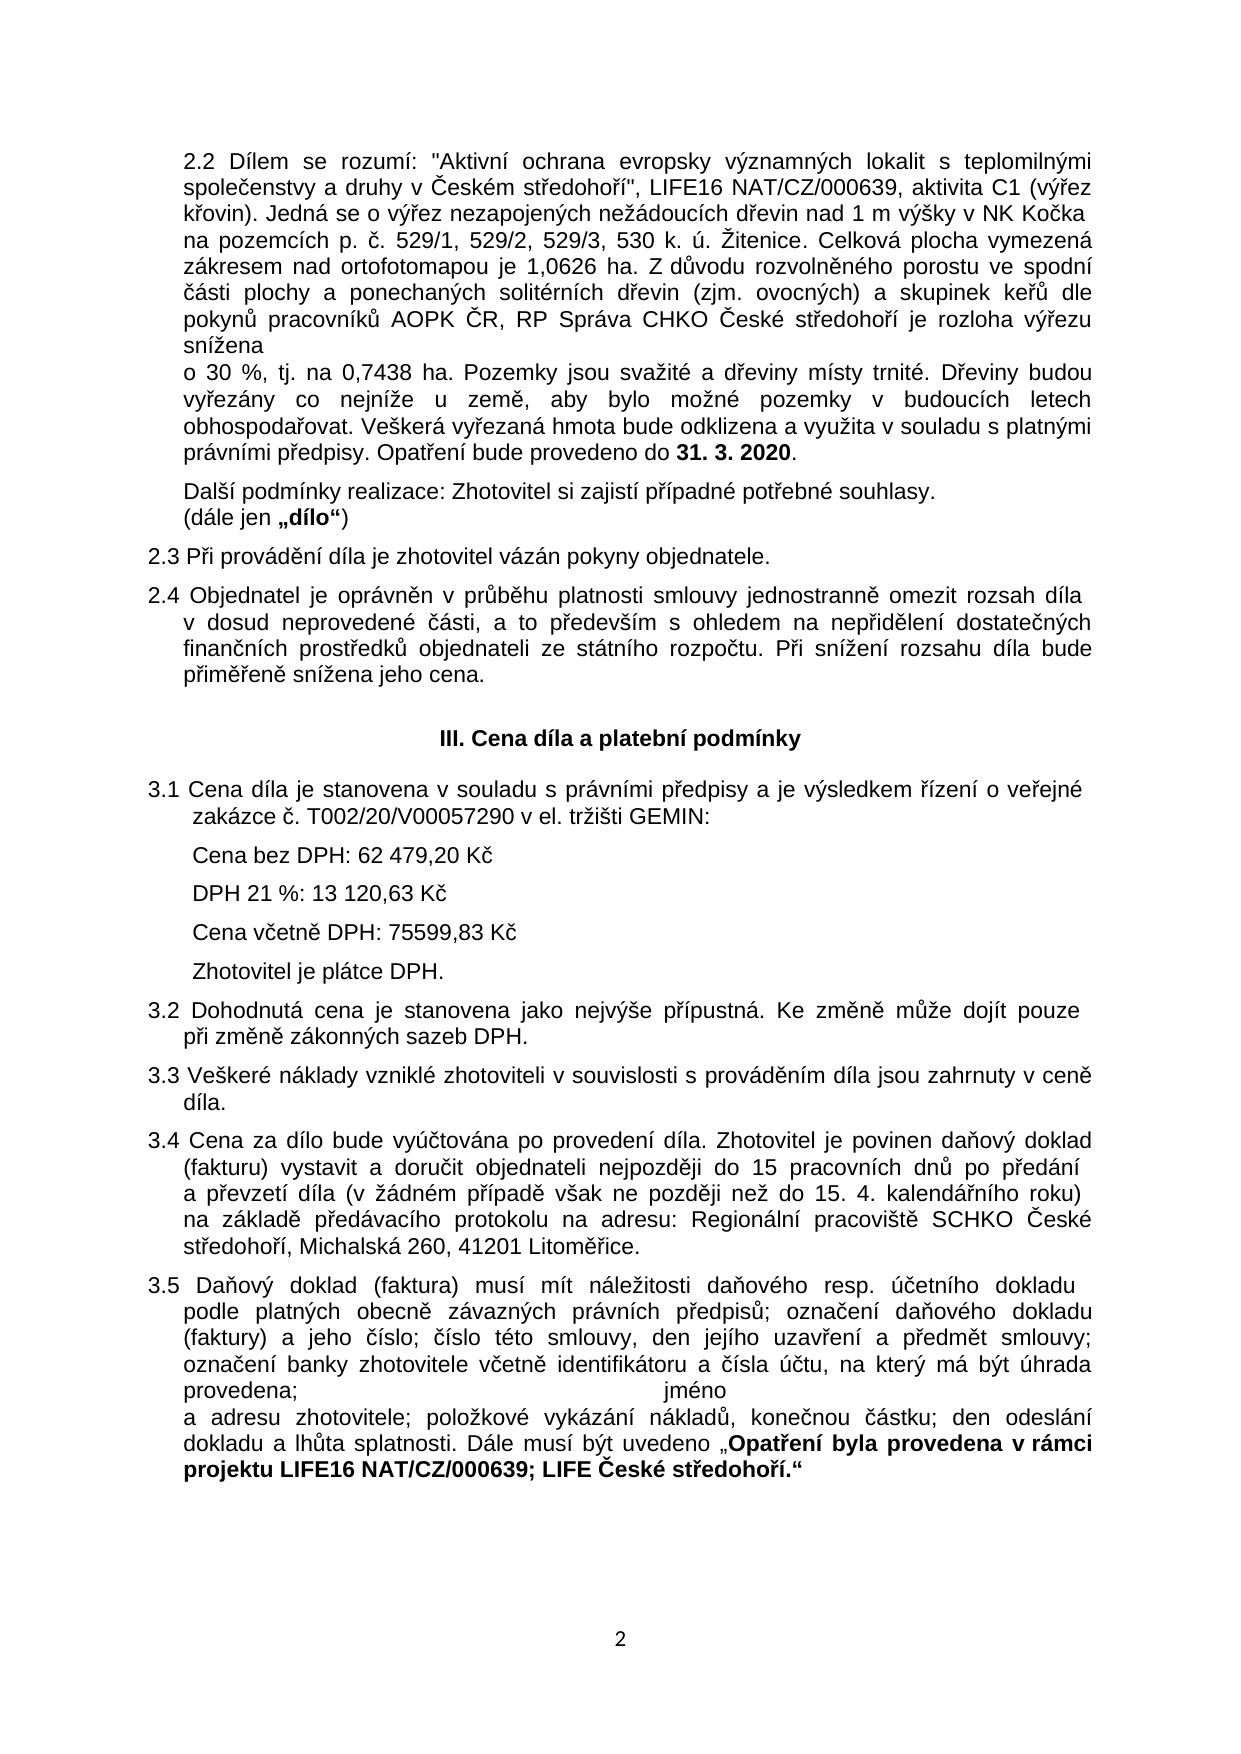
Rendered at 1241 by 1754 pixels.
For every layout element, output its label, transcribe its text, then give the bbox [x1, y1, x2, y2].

text 2.4 Objednatel je oprávněn v průběhu platnosti smlouvy jednostranně omezit rozsah díla v dosud neprovedené části, a to především s ohledem na nepřidělení dostatečných finančních prostředků objednateli ze státního rozpočtu. Při snížení rozsahu díla bude přiměřeně snížena jeho cena. [148, 582, 1093, 687]
text 3.5 Daňový doklad (faktura) musí mít náležitosti daňového resp. účetního dokladu podle platných obecně závazných právních předpisů; označení daňového dokladu (faktury) a jeho číslo; číslo této smlouvy, den jejího uzavření a předmět smlouvy; označení banky zhotovitele včetně identifikátoru a čísla účtu, na který má být úhrada provedena; jméno a adresu zhotovitele; položkové vykázání nákladů, konečnou částku; den odeslání dokladu a lhůta splatnosti. Dále musí být uvedeno „Opatření byla provedena v rámci projektu LIFE16 NAT/CZ/000639; LIFE České středohoří.“ [148, 1272, 1093, 1482]
text III. Cena díla a platební podmínky [148, 725, 1093, 751]
text 3.3 Veškeré náklady vzniklé zhotoviteli v souvislosti s prováděním díla jsou zahrnuty v ceně díla. [148, 1062, 1093, 1115]
text Cena včetně DPH: 75599,83 Kč [192, 919, 1093, 946]
text Zhotovitel je plátce DPH. [192, 958, 1093, 984]
text 3.4 Cena za dílo bude vyúčtována po provedení díla. Zhotovitel je povinen daňový doklad (fakturu) vystavit a doručit objednateli nejpozději do 15 pracovních dnů po předání a převzetí díla (v žádném případě však ne později než do 15. 4. kalendářního roku) na základě předávacího protokolu na adresu: Regionální pracoviště SCHKO České středohoří, Michalská 260, 41201 Litoměřice. [148, 1127, 1093, 1259]
text (dále jen „dílo“) [183, 504, 1093, 531]
text Cena bez DPH: 62 479,20 Kč [192, 842, 1093, 868]
text 2.3 Při provádění díla je zhotovitel vázán pokyny objednatele. [148, 543, 1093, 569]
text 3.1 Cena díla je stanovena v souladu s právními předpisy a je výsledkem řízení o veřejné zakázce č. T002/20/V00057290 v el. tržišti GEMIN: [148, 776, 1093, 829]
text Další podmínky realizace: Zhotovitel si zajistí případné potřebné souhlasy. [183, 478, 1093, 504]
text DPH 21 %: 13 120,63 Kč [192, 880, 1093, 907]
text 3.2 Dohodnutá cena je stanovena jako nejvýše přípustná. Ke změně může dojít pouze při změně zákonných sazeb DPH. [148, 997, 1093, 1050]
text 2.2 Dílem se rozumí: "Aktivní ochrana evropsky významných lokalit s teplomilnými společenstvy a druhy v Českém středohoří", LIFE16 NAT/CZ/000639, aktivita C1 (výřez křovin). Jedná se o výřez nezapojených nežádoucích dřevin nad 1 m výšky v NK Kočka na pozemcích p. č. 529/1, 529/2, 529/3, 530 k. ú. Žitenice. Celková plocha vymezená zákresem nad ortofotomapou je 1,0626 ha. Z důvodu rozvolněného porostu ve spodní části plochy a ponechaných solitérních dřevin (zjm. ovocných) a skupinek keřů dle pokynů pracovníků AOPK ČR, RP Správa CHKO České středohoří je rozloha výřezu snížena o 30 %, tj. na 0,7438 ha. Pozemky jsou svažité a dřeviny místy trnité. Dřeviny budou vyřezány co nejníže u země, aby bylo možné pozemky v budoucích letech obhospodařovat. Veškerá vyřezaná hmota bude odklizena a využita v souladu s platnými právními předpisy. Opatření bude provedeno do 31. 3. 2020. [183, 148, 1093, 466]
